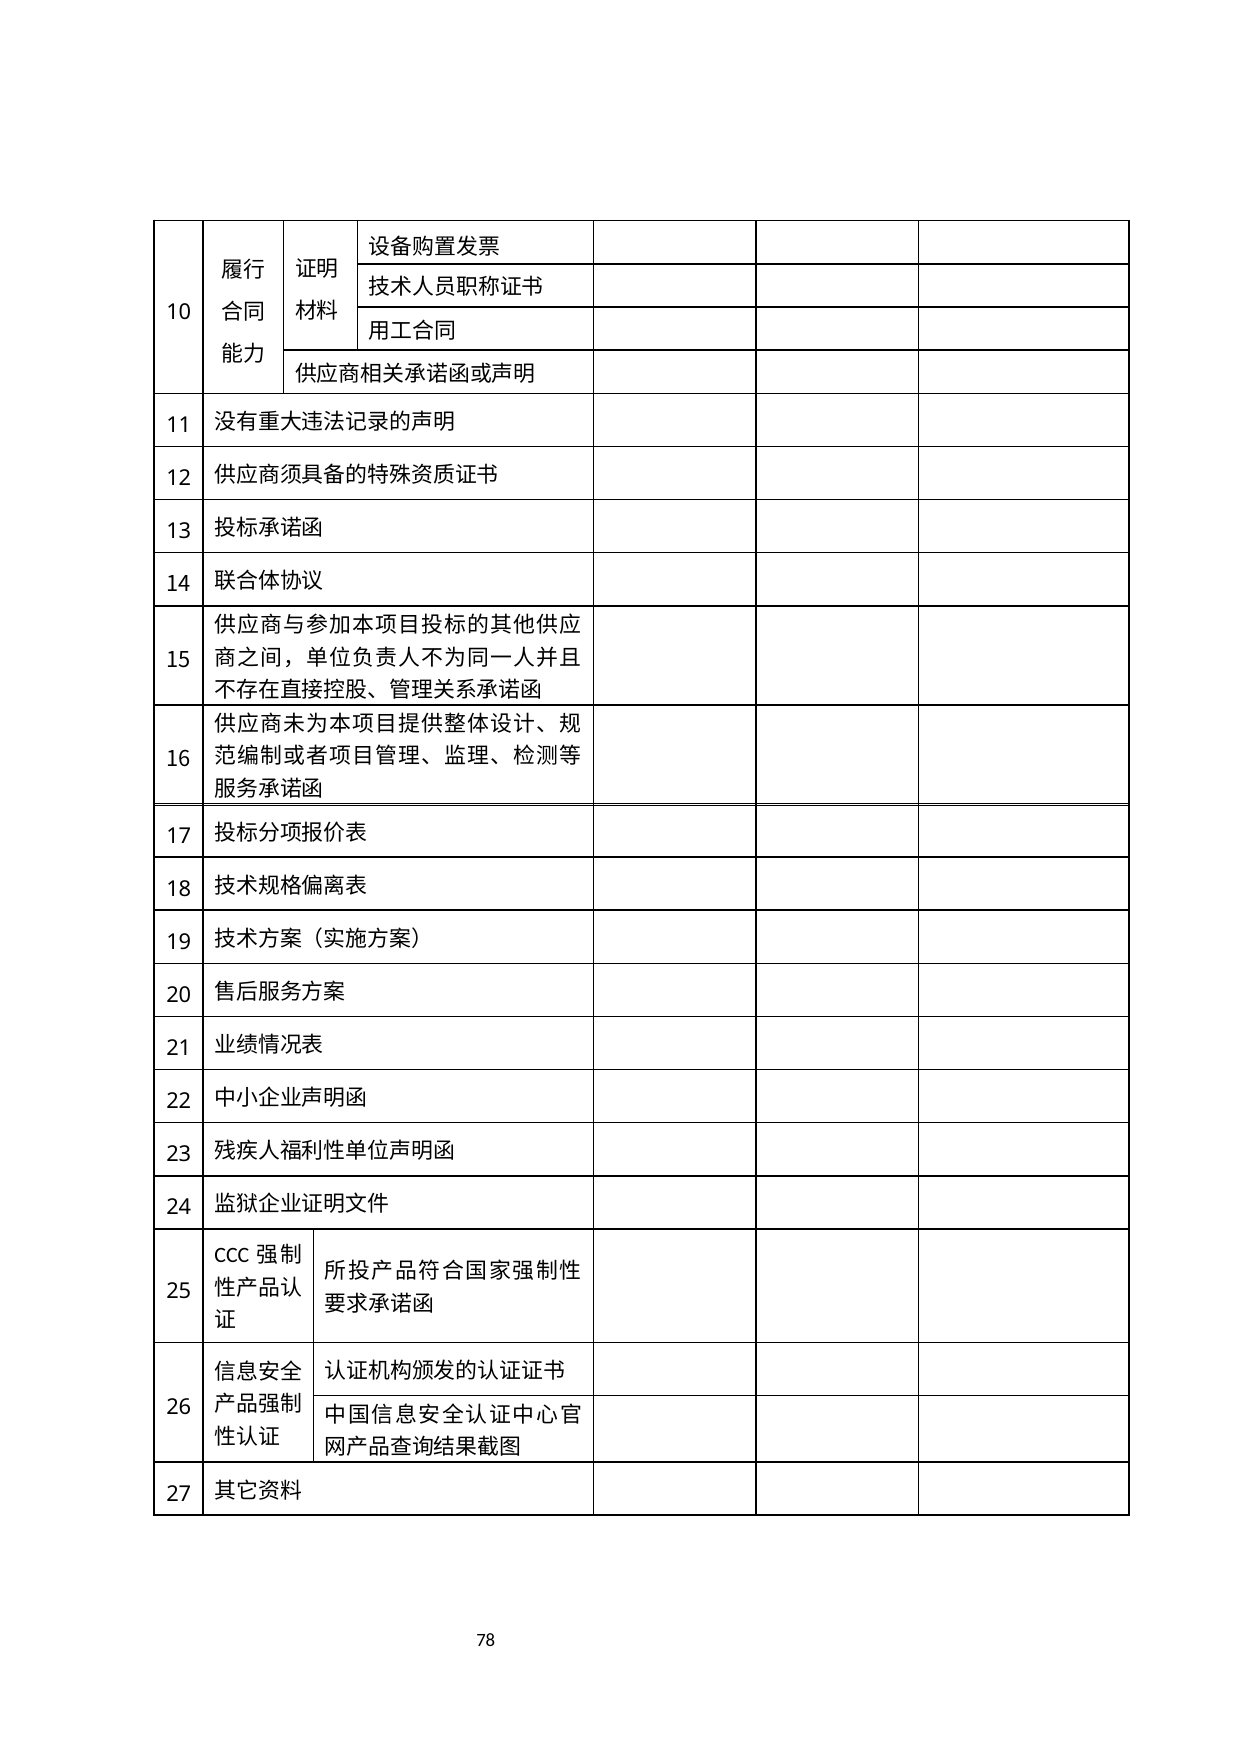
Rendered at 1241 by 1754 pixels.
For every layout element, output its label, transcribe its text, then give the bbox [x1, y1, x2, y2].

table_cell 20 [155, 964, 202, 1016]
table_cell [594, 351, 755, 392]
table_cell [594, 1017, 755, 1069]
table_cell 17 [155, 806, 202, 856]
table_cell [757, 221, 918, 263]
table_cell [594, 221, 755, 263]
table_cell [919, 500, 1128, 552]
table_cell [919, 308, 1128, 349]
table_cell 证明材料 [284, 221, 357, 349]
table_cell [757, 706, 918, 803]
table_cell [757, 1463, 918, 1514]
table_cell 监狱企业证明文件 [204, 1177, 593, 1228]
table_cell 所投产品符合国家强制性要求承诺函 [314, 1230, 593, 1342]
table_cell CCC强制性产品认证 [204, 1230, 313, 1342]
table_cell 联合体协议 [204, 553, 593, 605]
table_cell [757, 447, 918, 499]
table_cell 27 [155, 1463, 202, 1514]
table_cell [757, 911, 918, 962]
table_cell 24 [155, 1177, 202, 1228]
table_cell [594, 394, 755, 446]
table_cell 10 [155, 221, 202, 392]
table_cell [919, 1463, 1128, 1514]
table_cell 残疾人福利性单位声明函 [204, 1123, 593, 1175]
table_cell 供应商与参加本项目投标的其他供应商之间，单位负责人不为同一人并且不存在直接控股、管理关系承诺函 [204, 607, 593, 704]
table_cell [594, 806, 755, 856]
table_cell [919, 706, 1128, 803]
table_cell 18 [155, 858, 202, 909]
table_cell [594, 447, 755, 499]
table_cell [757, 964, 918, 1016]
table_cell [757, 607, 918, 704]
table_cell 售后服务方案 [204, 964, 593, 1016]
table_cell [594, 1123, 755, 1175]
table_cell [757, 806, 918, 856]
table_cell 中国信息安全认证中心官网产品查询结果截图 [314, 1396, 593, 1461]
table_cell [919, 1343, 1128, 1395]
table_cell [919, 911, 1128, 962]
table_cell 履行合同能力 [204, 221, 283, 392]
table_cell [757, 1343, 918, 1395]
table_cell [594, 1463, 755, 1514]
table_cell 设备购置发票 [358, 221, 593, 263]
table_cell [594, 308, 755, 349]
table_cell 业绩情况表 [204, 1017, 593, 1069]
table_cell 22 [155, 1070, 202, 1122]
table_cell [919, 1230, 1128, 1342]
table_cell [594, 607, 755, 704]
table_cell 25 [155, 1230, 202, 1342]
table_cell [594, 858, 755, 909]
table_cell 投标分项报价表 [204, 806, 593, 856]
table_cell 投标承诺函 [204, 500, 593, 552]
table_cell [757, 1177, 918, 1228]
table_cell [919, 607, 1128, 704]
table_cell 12 [155, 447, 202, 499]
table_cell [919, 265, 1128, 306]
table_cell 16 [155, 706, 202, 803]
table_cell [919, 221, 1128, 263]
table_cell [757, 394, 918, 446]
table_cell [919, 351, 1128, 392]
table_cell 21 [155, 1017, 202, 1069]
table_cell [594, 553, 755, 605]
table_cell 没有重大违法记录的声明 [204, 394, 593, 446]
table_cell 供应商未为本项目提供整体设计、规范编制或者项目管理、监理、检测等服务承诺函 [204, 706, 593, 803]
table_cell 用工合同 [358, 308, 593, 349]
table_cell 技术规格偏离表 [204, 858, 593, 909]
table_cell [919, 1017, 1128, 1069]
table_cell [594, 500, 755, 552]
table_cell 中小企业声明函 [204, 1070, 593, 1122]
table_cell [919, 806, 1128, 856]
table_cell [594, 1177, 755, 1228]
table_cell 信息安全产品强制性认证 [204, 1343, 313, 1461]
table_cell [594, 1070, 755, 1122]
table_cell 技术人员职称证书 [358, 265, 593, 306]
table_cell [757, 1396, 918, 1461]
table_cell 14 [155, 553, 202, 605]
table_cell [757, 265, 918, 306]
table_cell 23 [155, 1123, 202, 1175]
table_cell [757, 1070, 918, 1122]
table_cell [594, 1343, 755, 1395]
table_cell 15 [155, 607, 202, 704]
table_cell [757, 308, 918, 349]
table_cell [757, 1017, 918, 1069]
table_cell [594, 911, 755, 962]
table_cell [594, 265, 755, 306]
table_cell [757, 351, 918, 392]
table_cell [594, 1230, 755, 1342]
table_cell [594, 706, 755, 803]
table_cell 13 [155, 500, 202, 552]
table_cell [757, 1230, 918, 1342]
table_cell [919, 1177, 1128, 1228]
table_cell [919, 394, 1128, 446]
table_cell [919, 1396, 1128, 1461]
table_cell [919, 964, 1128, 1016]
table_cell 26 [155, 1343, 202, 1461]
table_cell [757, 858, 918, 909]
table_cell 供应商须具备的特殊资质证书 [204, 447, 593, 499]
table_cell [919, 553, 1128, 605]
table_cell [919, 858, 1128, 909]
table_cell 认证机构颁发的认证证书 [314, 1343, 593, 1395]
table_cell 供应商相关承诺函或声明 [284, 351, 593, 392]
table_cell [919, 1070, 1128, 1122]
table_cell [919, 447, 1128, 499]
table_cell [919, 1123, 1128, 1175]
table_cell [594, 1396, 755, 1461]
table_cell [757, 500, 918, 552]
table_cell 其它资料 [204, 1463, 593, 1514]
table_cell 11 [155, 394, 202, 446]
table_cell 技术方案（实施方案） [204, 911, 593, 962]
table_cell [757, 1123, 918, 1175]
table_cell [594, 964, 755, 1016]
table_cell [757, 553, 918, 605]
table_cell 19 [155, 911, 202, 962]
